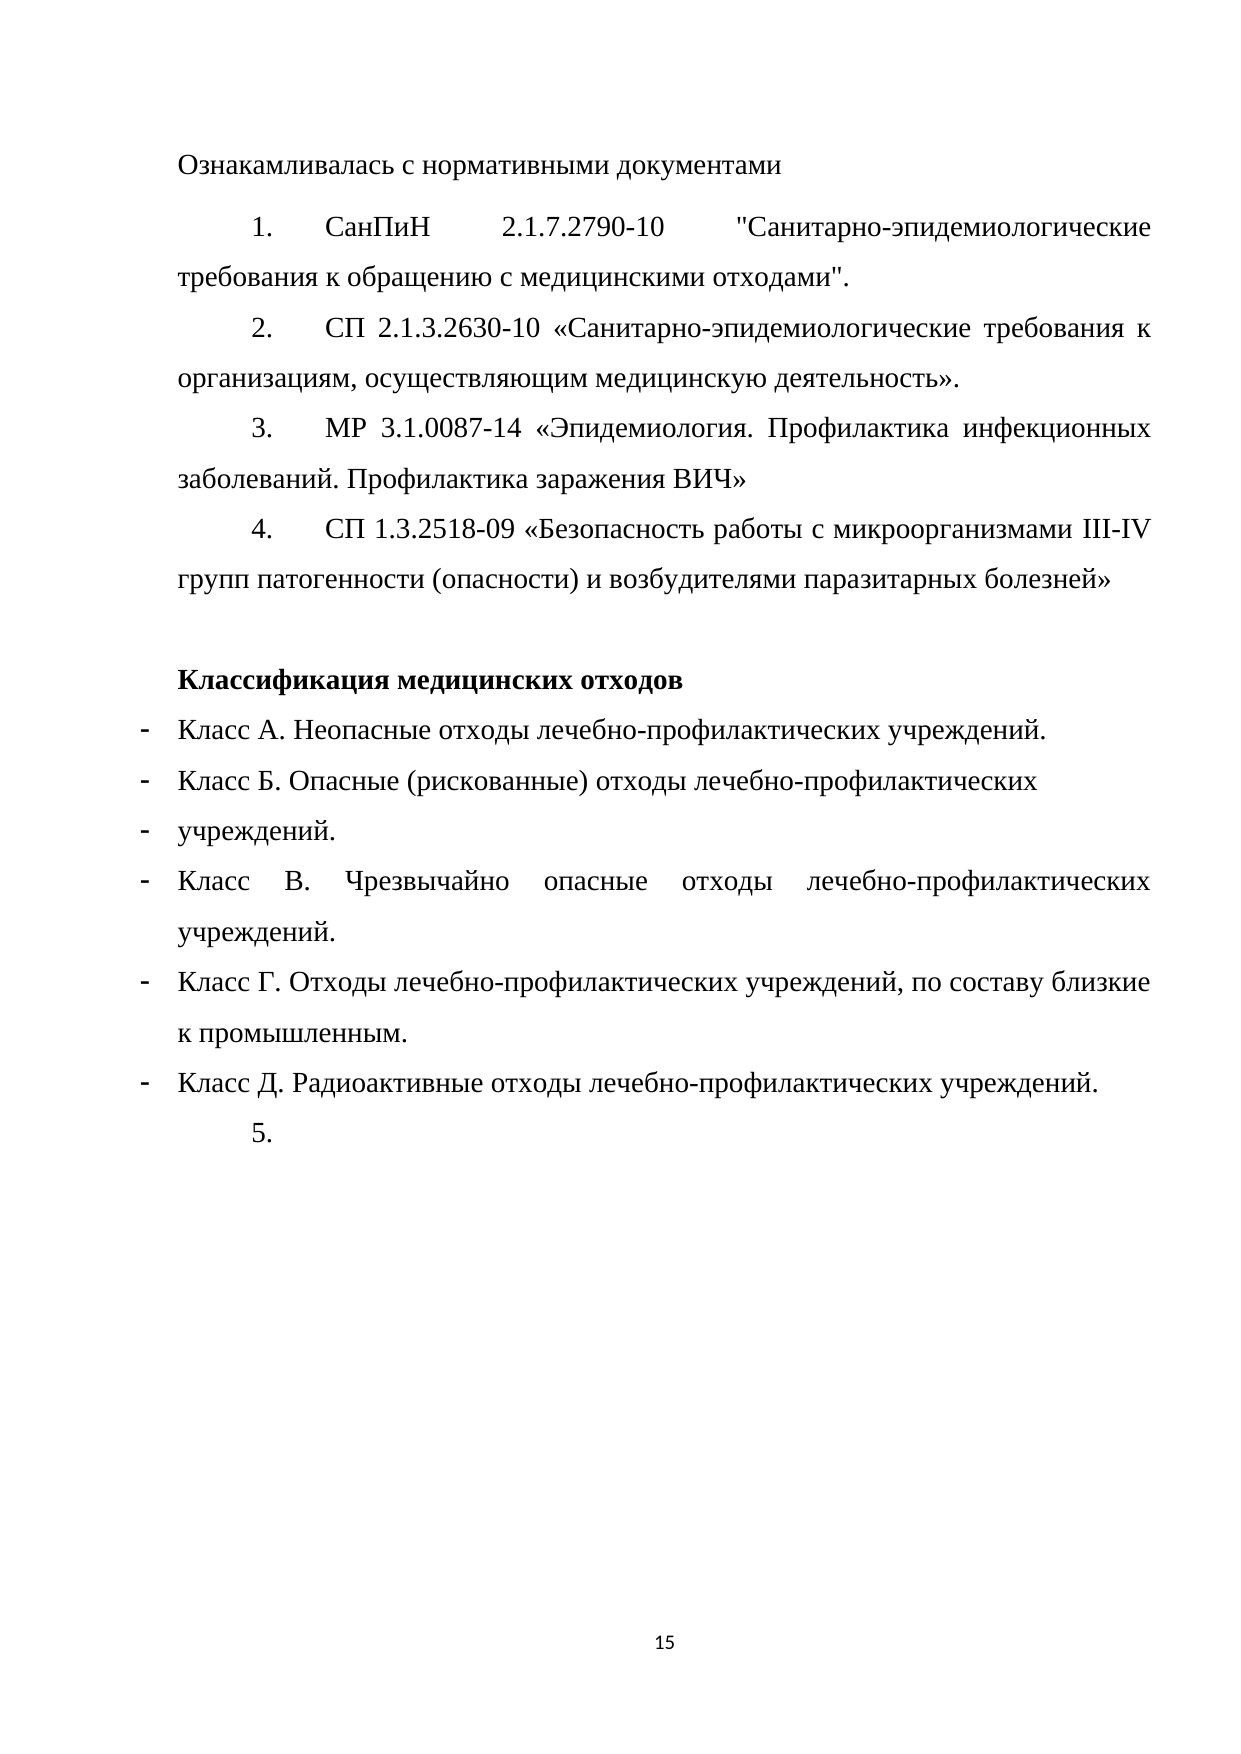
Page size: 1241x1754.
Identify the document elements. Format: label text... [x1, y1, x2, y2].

list учреждений. [140, 813, 1152, 847]
list Классификация медицинских отходов [177, 662, 1152, 696]
list Класс А. Неопасные отходы лечебно-профилактических учреждений. [140, 712, 1152, 746]
text Ознакамливалась с нормативными документами [133, 147, 1152, 180]
list СП 2.1.3.2630-10 «Санитарно-эпидемиологические требования к организациям, осуществляющим медицинскую деятельность». [177, 310, 1152, 394]
list Класс Б. Опасные (рискованные) отходы лечебно-профилактических [140, 763, 1152, 796]
list Класс Д. Радиоактивные отходы лечебно-профилактических учреждений. [140, 1065, 1152, 1099]
list СП 1.3.2518-09 «Безопасность работы с микроорганизмами III-IV групп патогенности (опасности) и возбудителями паразитарных болезней» [177, 511, 1152, 595]
list МР 3.1.0087-14 «Эпидемиология. Профилактика инфекционных заболеваний. Профилактика заражения ВИЧ» [177, 410, 1152, 494]
list Класс Г. Отходы лечебно-профилактических учреждений, по составу близкие к промышленным. [140, 964, 1152, 1048]
list Класс В. Чрезвычайно опасные отходы лечебно-профилактических учреждений. [140, 863, 1152, 947]
list СанПиН 2.1.7.2790-10 "Санитарно-эпидемиологические требования к обращению с медицинскими отходами". [177, 209, 1152, 293]
